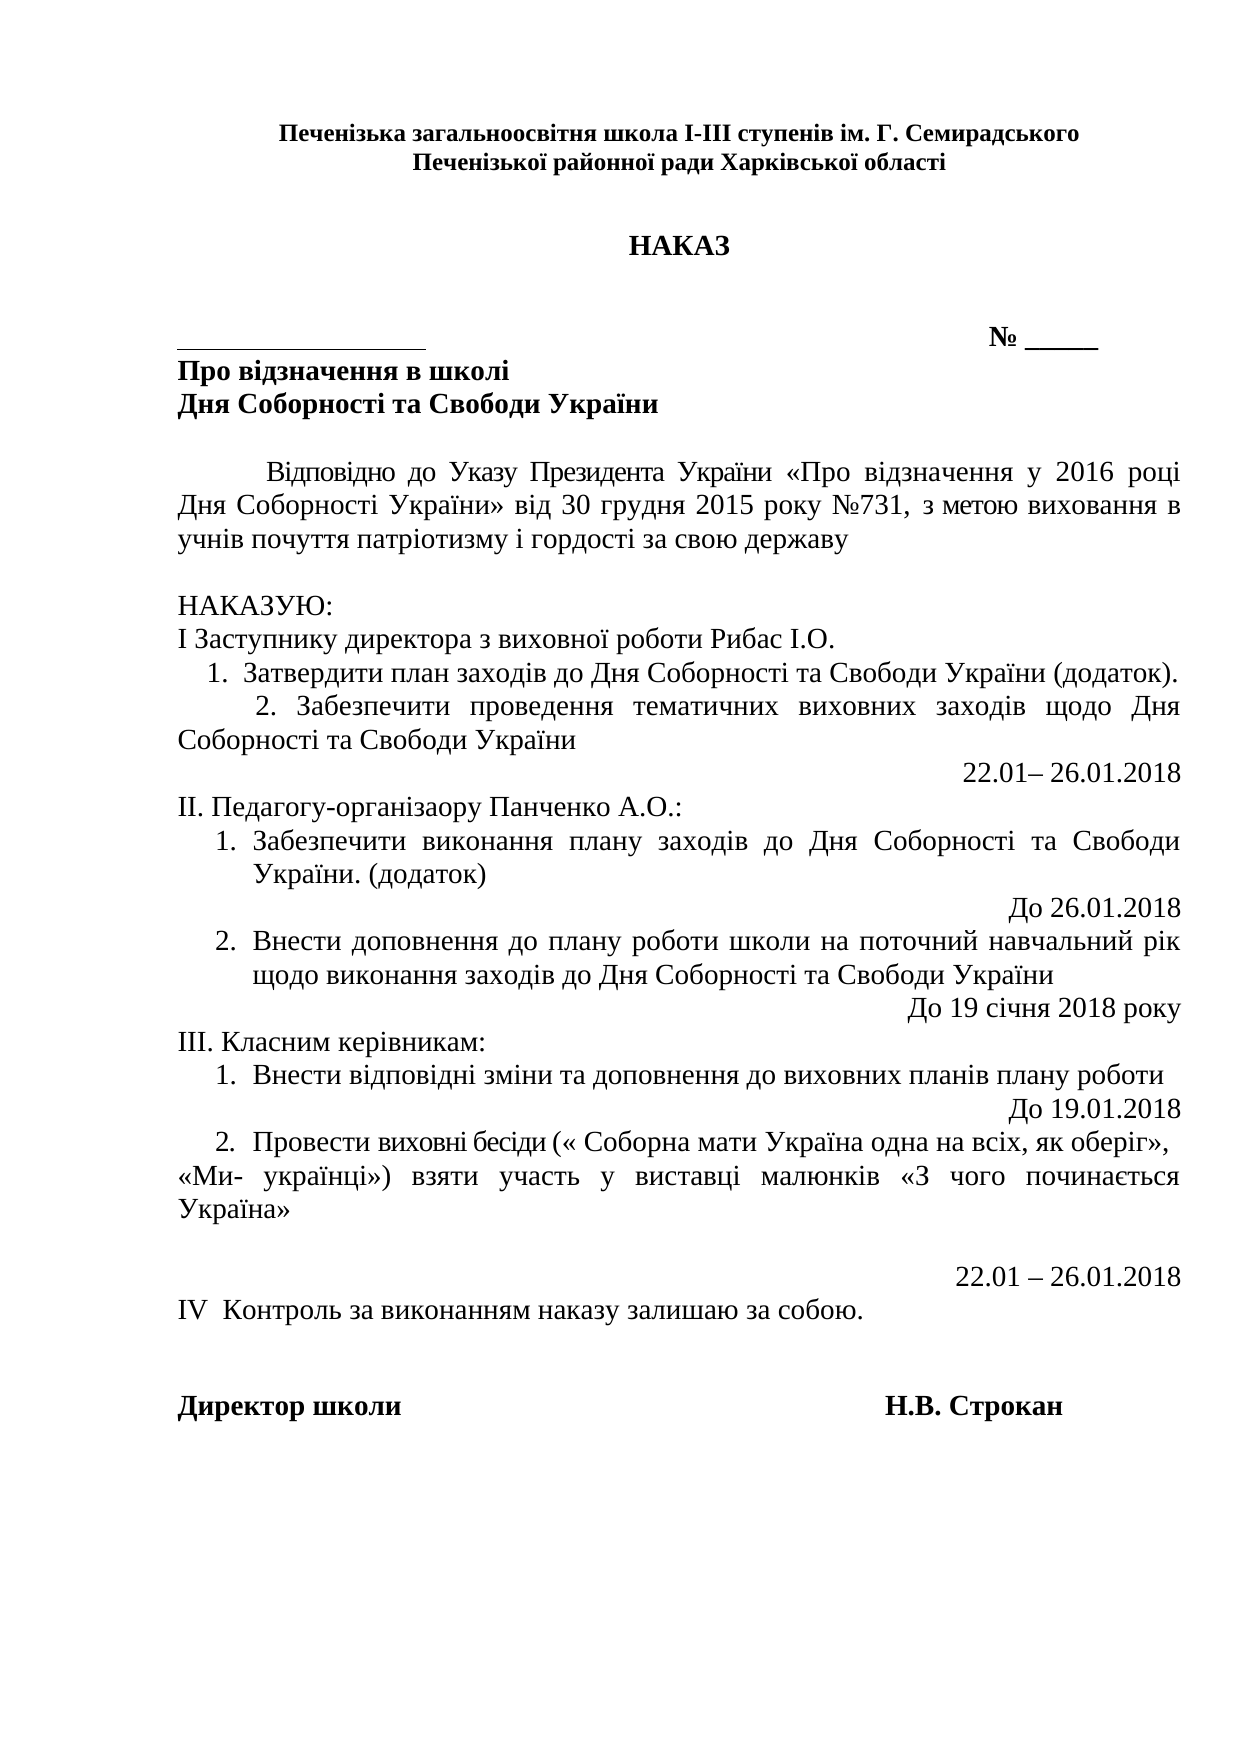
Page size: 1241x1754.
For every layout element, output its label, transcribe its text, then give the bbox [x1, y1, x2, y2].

list Провести виховні бесіди (« Соборна мати Україна одна на всіх, як оберіг», [215, 1124, 1181, 1158]
text 2. Забезпечити проведення тематичних виховних заходів щодо Дня Соборності та Свободи України [177, 688, 1181, 756]
text Відповідно до Указу Президента України «Про відзначення у 2016 році Дня Соборності України» від 30 грудня 2015 року №731, з метою виховання в учнів почуття патріотизму і гордості за свою державу [177, 454, 1181, 554]
text НАКАЗУЮ: [177, 588, 1181, 621]
text НАКАЗ [177, 228, 1181, 262]
text І Заступнику директора з виховної роботи Рибас І.О. [177, 621, 1181, 655]
text «Ми- українці») взяти участь у виставці малюнків «З чого починається Україна» [177, 1158, 1181, 1225]
text Про відзначення в школі [177, 353, 1181, 387]
text ІІІ. Класним керівникам: [177, 1024, 1181, 1057]
text ІІ. Педагогу-організаору Панченко А.О.: [177, 789, 1181, 823]
text До 19 січня 2018 року [177, 990, 1181, 1024]
text Директор школи Н.В. Строкан [177, 1388, 1177, 1422]
text До 19.01.2018 [251, 1091, 1181, 1124]
text 1. Затвердити план заходів до Дня Соборності та Свободи України (додаток). [177, 655, 1181, 688]
text Печенізької районної ради Харківської області [177, 147, 1181, 176]
text Дня Соборності та Свободи України [177, 387, 1181, 420]
text 22.01 – 26.01.2018 [177, 1259, 1181, 1292]
text До 26.01.2018 [251, 890, 1181, 923]
list Внести доповнення до плану роботи школи на поточний навчальний рік щодо виконання заходів до Дня Соборності та Свободи України [215, 923, 1181, 990]
list Забезпечити виконання плану заходів до Дня Соборності та Свободи України. (додаток) [215, 823, 1181, 890]
list Внести відповідні зміни та доповнення до виховних планів плану роботи [215, 1057, 1181, 1091]
text ІV Контроль за виконанням наказу залишаю за собою. [177, 1292, 1181, 1326]
text Печенізька загальноосвітня школа І-ІІІ ступенів ім. Г. Семирадського [177, 118, 1181, 147]
text № _____ [177, 319, 1181, 353]
text 22.01– 26.01.2018 [177, 756, 1181, 789]
